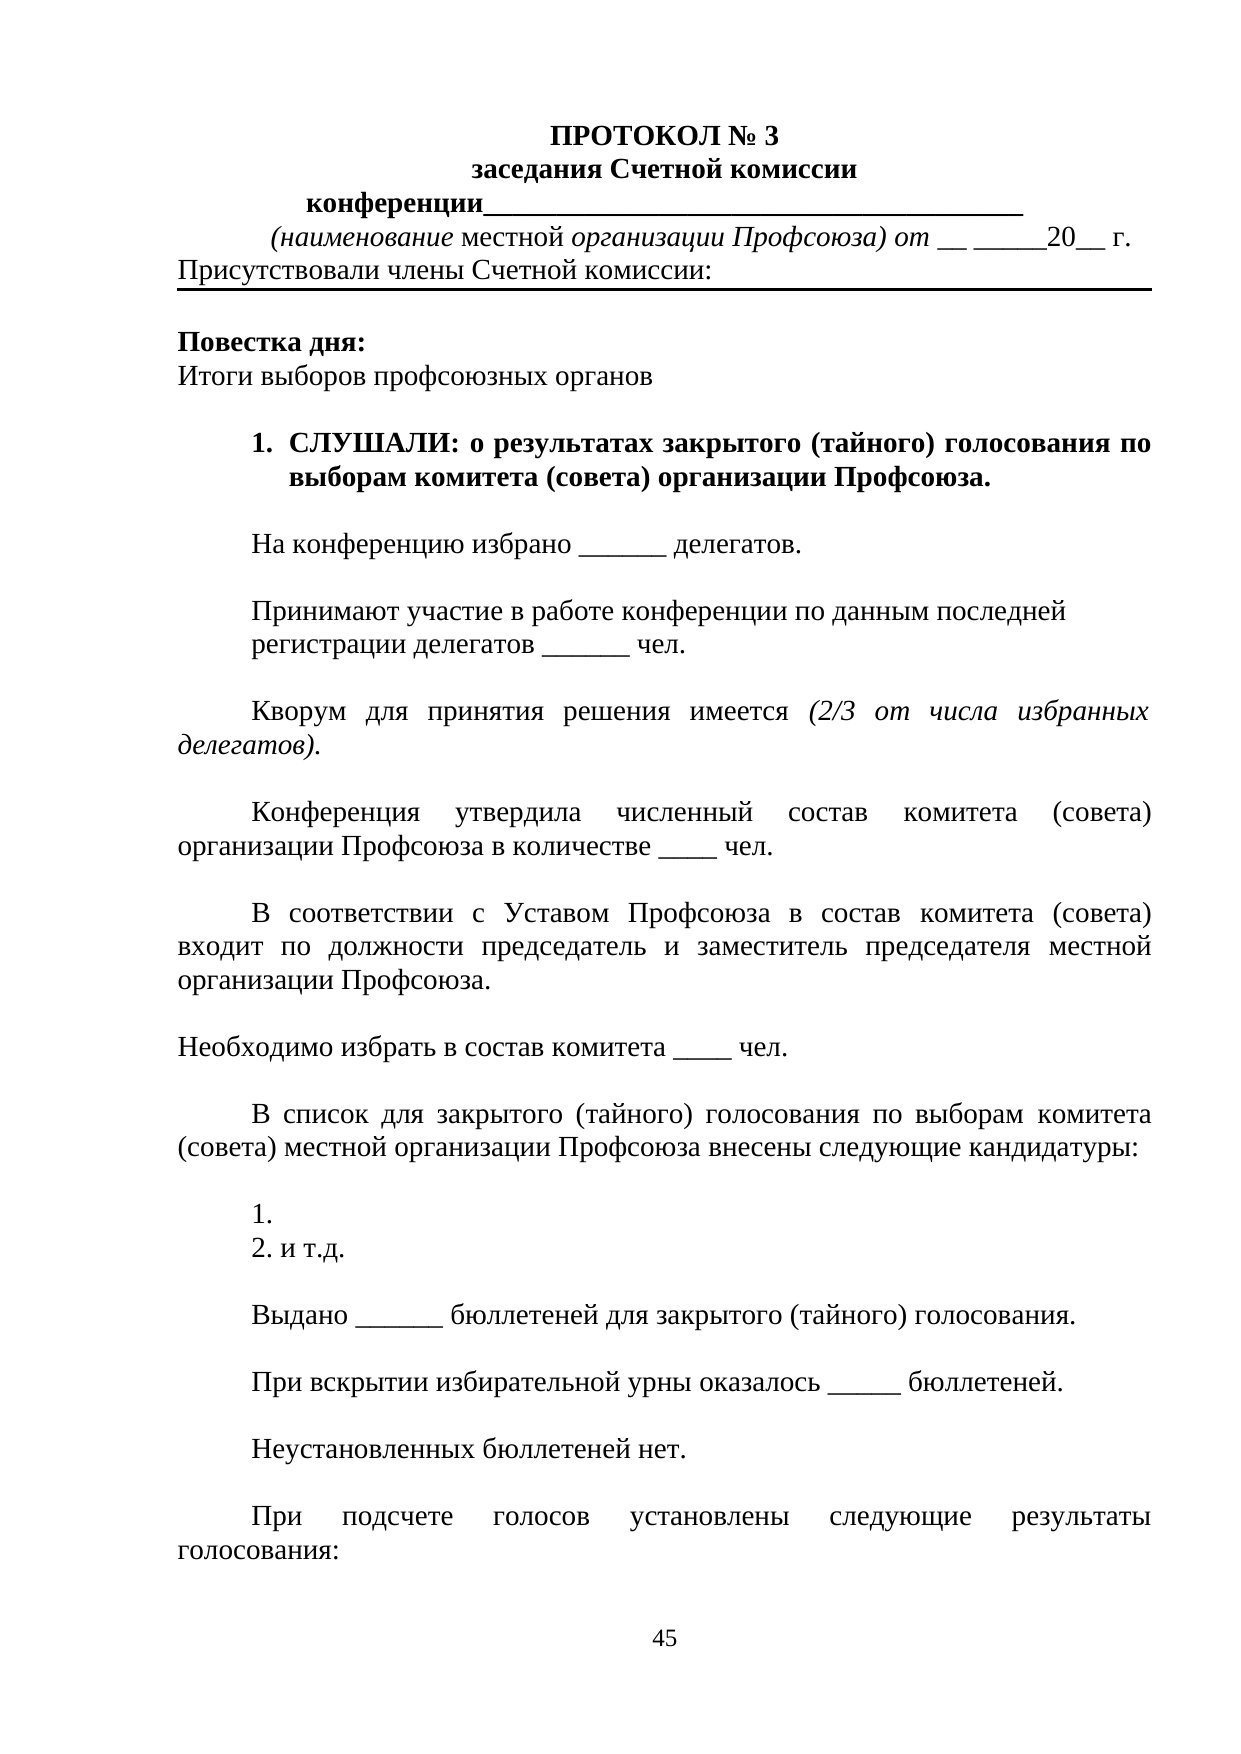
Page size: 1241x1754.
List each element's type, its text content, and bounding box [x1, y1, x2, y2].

text (наименование местной организации Профсоюза) от __ _____20__ г. [177, 219, 1152, 252]
text 2. и т.д. [177, 1230, 1152, 1264]
text Выдано ______ бюллетеней для закрытого (тайного) голосования. [177, 1297, 1152, 1331]
text Конференция утвердила численный состав комитета (совета) организации Профсоюза в количестве ____ чел. [177, 794, 1152, 861]
text Неустановленных бюллетеней нет. [177, 1431, 1152, 1465]
text Необходимо избрать в состав комитета ____ чел. [177, 995, 1152, 1062]
text ПРОТОКОЛ № 3 заседания Счетной комиссии конференции_____________________________________ [177, 118, 1152, 219]
text На конференцию избрано ______ делегатов. [177, 526, 1152, 559]
text Принимают участие в работе конференции по данным последней [177, 593, 1152, 626]
list СЛУШАЛИ: о результатах закрытого (тайного) голосования по выборам комитета (совета) организации Профсоюза. [251, 425, 1152, 492]
text 1. [177, 1197, 1152, 1230]
text В соответствии с Уставом Профсоюза в состав комитета (совета) входит по должности председатель и заместитель председателя местной организации Профсоюза. [177, 895, 1152, 995]
text Кворум для принятия решения имеется (2/3 от числа избранных делегатов). [177, 693, 1152, 761]
text Присутствовали члены Счетной комиссии: [177, 252, 1152, 288]
text В список для закрытого (тайного) голосования по выборам комитета (совета) местной организации Профсоюза внесены следующие кандидатуры: [177, 1096, 1152, 1163]
text Повестка дня: [177, 324, 1152, 358]
text регистрации делегатов ______ чел. [177, 626, 1152, 660]
text При подсчете голосов установлены следующие результаты голосования: [177, 1498, 1152, 1566]
text При вскрытии избирательной урны оказалось _____ бюллетеней. [177, 1364, 1152, 1398]
text Итоги выборов профсоюзных органов [177, 358, 1152, 392]
